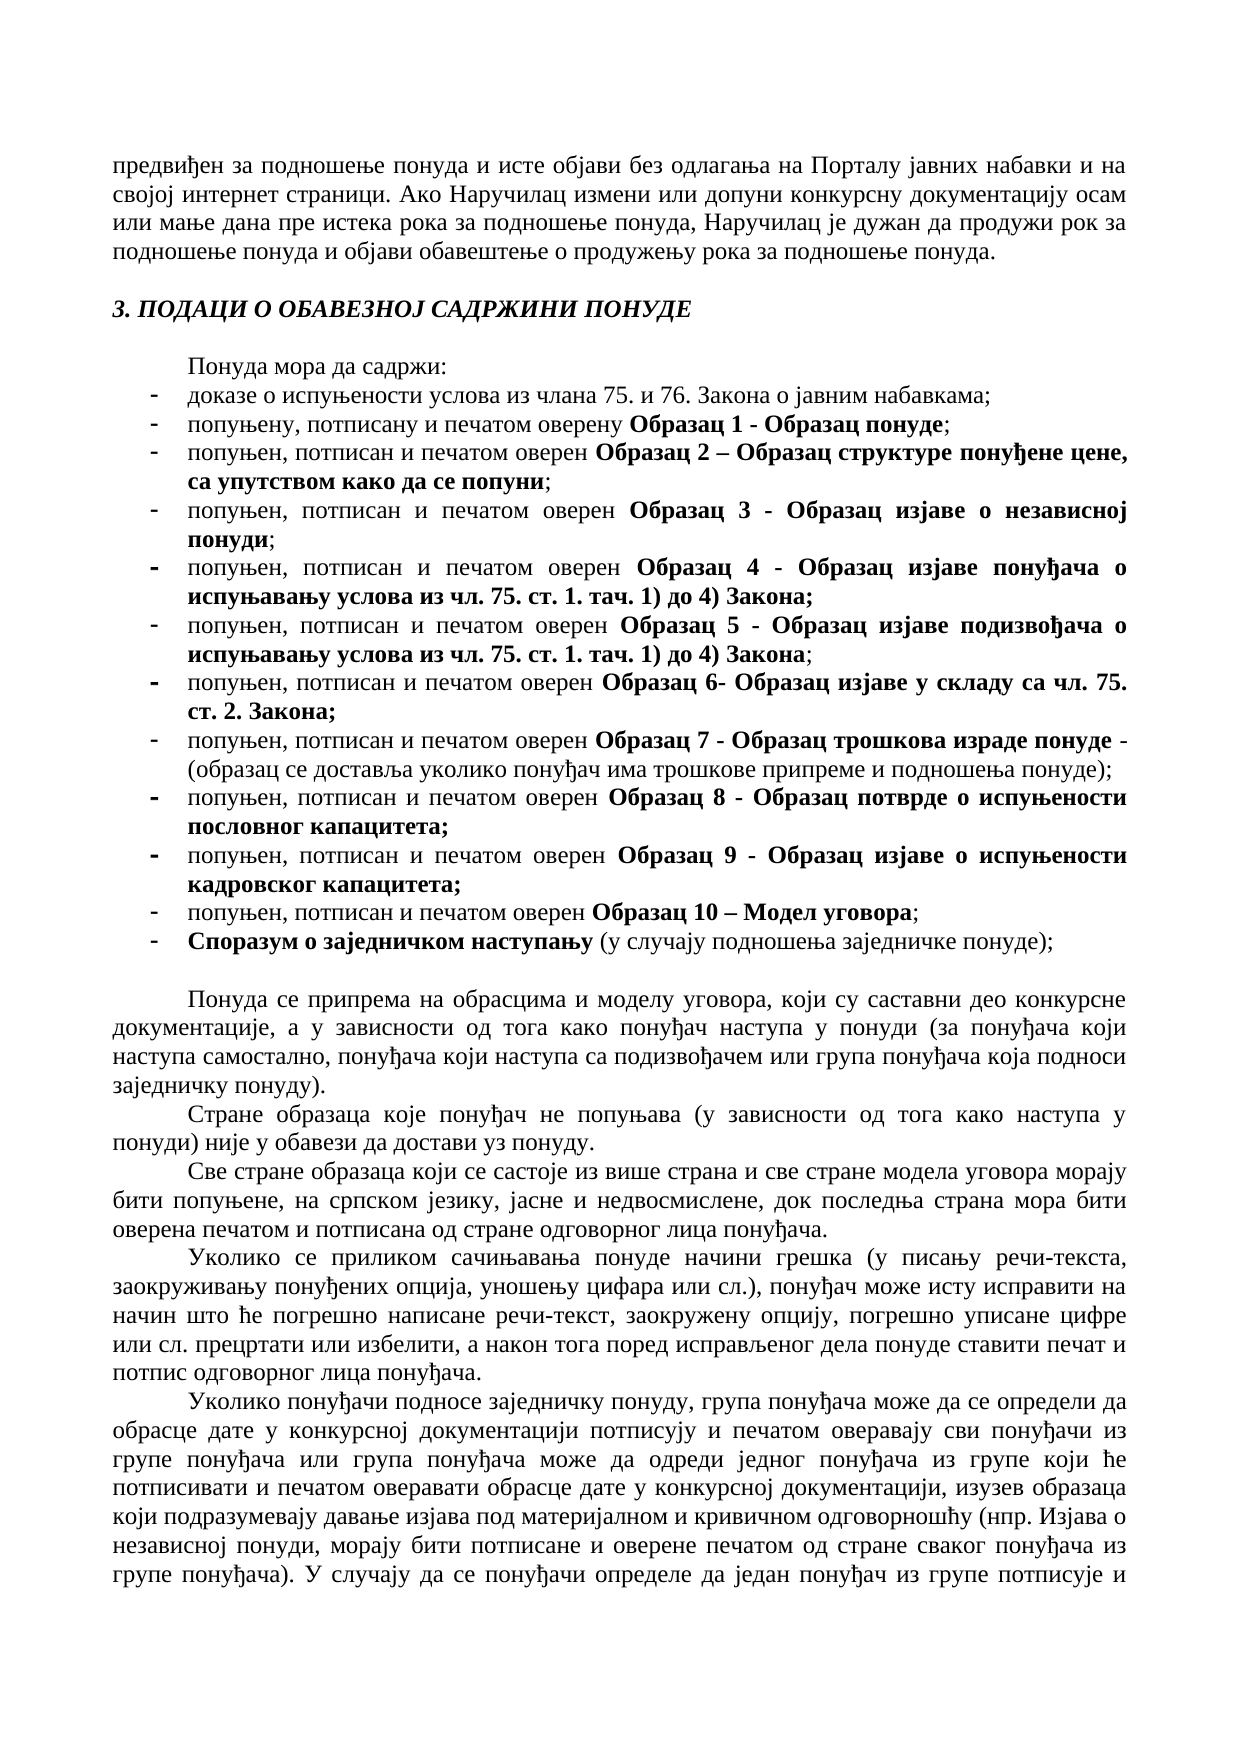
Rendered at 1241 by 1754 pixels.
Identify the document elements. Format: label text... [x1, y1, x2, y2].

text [112, 150, 1128, 265]
list попуњену, потписану и печатом оверену Образац 1 - Образац понуде; [150, 409, 1128, 437]
text 3. ПОДАЦИ О ОБАВЕЗНОЈ САДРЖИНИ ПОНУДЕ [112, 294, 1128, 322]
text Понуда мора да садржи: [112, 351, 1128, 380]
list попуњен, потписан и печатом оверен Образац 7 - Образац трошкова израде понуде - (образац се доставља уколико понуђач има трошкове припреме и подношења понуде); [150, 725, 1128, 782]
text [112, 1386, 1128, 1587]
list попуњен, потписан и печатом оверен Образац 10 – Модел уговора; [150, 897, 1128, 926]
list попуњен, потписан и печатом оверен Образац 2 – Образац структуре понуђене цене, са упутством како да се попуни; [150, 437, 1128, 495]
list попуњен, потписан и печатом оверен Образац 6- Образац изјаве у складу са чл. 75. ст. 2. Закона; [150, 667, 1128, 725]
text Све стране образаца који се састоје из више страна и све стране модела уговора морају бити попуњене, на српском језику, јасне и недвосмислене, док последња страна мора бити оверена печатом и потписана од стране одговорног лица понуђача. [112, 1156, 1128, 1242]
list доказе о испуњености услова из члана 75. и 76. Закона о јавним набавкама; [150, 380, 1128, 409]
text Понуда се припрема на обрасцима и моделу уговора, који су саставни део конкурсне документације, а у зависности од тога како понуђач наступа у понуди (за понуђача који наступа самостално, понуђача који наступа са подизвођачем или група понуђача која подноси заједничку понуду). [112, 984, 1128, 1099]
text Стране образаца које понуђач не попуњава (у зависности од тога како наступа у понуди) није у обавези да достави уз понуду. [112, 1099, 1128, 1156]
list Споразум о заједничком наступању (у случају подношења заједничке понуде); [150, 926, 1128, 955]
text Уколико се приликом сачињавања понуде начини грешка (у писању речи-текста, заокруживању понуђених опција, уношењу цифара или сл.), понуђач може исту исправити на начин што ће погрешно написане речи-текст, заокружену опцију, погрешно уписане цифре или сл. прецртати или избелити, а након тога поред исправљеног дела понуде ставити печат и потпис одговорног лица понуђача. [112, 1242, 1128, 1386]
list попуњен, потписан и печатом оверен Образац 5 - Образац изјаве подизвођача о испуњавању услова из чл. 75. ст. 1. тач. 1) до 4) Закона; [150, 610, 1128, 667]
list попуњен, потписан и печатом оверен Образац 9 - Образац изјаве о испуњености кадровског капацитета; [150, 840, 1128, 897]
list попуњен, потписан и печатом оверен Образац 8 - Образац потврде о испуњености пословног капацитета; [150, 782, 1128, 840]
list попуњен, потписан и печатом оверен Образац 3 - Образац изјаве о независној понуди; [150, 495, 1128, 552]
list попуњен, потписан и печатом оверен Образац 4 - Образац изјаве понуђача о испуњавању услова из чл. 75. ст. 1. тач. 1) до 4) Закона; [150, 552, 1128, 610]
